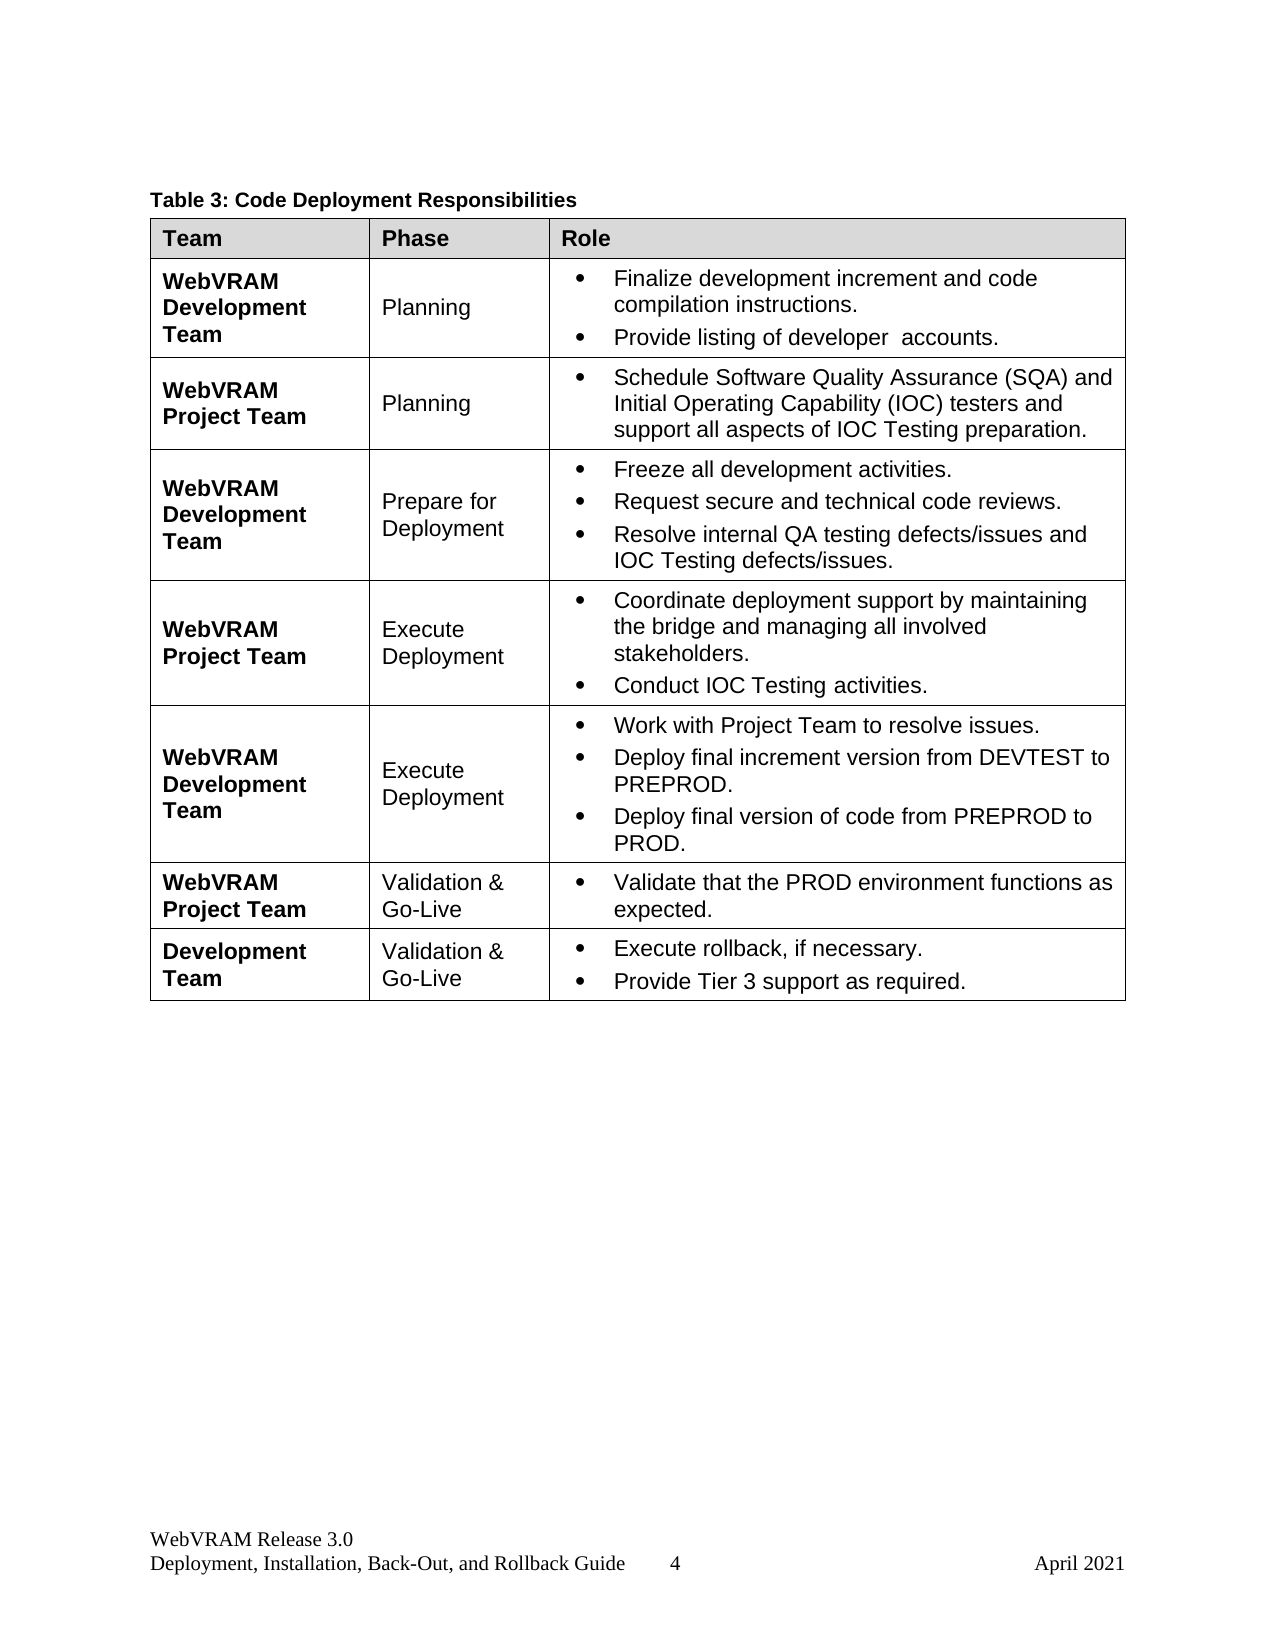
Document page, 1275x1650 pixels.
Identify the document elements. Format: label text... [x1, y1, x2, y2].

table_cell Freeze all development activities. Request secure and technical code reviews. Resolve internal QA testing defects/issues and IOC Testing defects/issues. [550, 450, 1125, 580]
table_cell Execute Deployment [370, 706, 549, 862]
table_header Team [151, 219, 369, 258]
table_header Role [550, 219, 1125, 258]
table_cell Schedule Software Quality Assurance (SQA) and Initial Operating Capability (IOC) testers and support all aspects of IOC Testing preparation. [550, 358, 1125, 449]
table_cell Prepare for Deployment [370, 450, 549, 580]
table_cell WebVRAM Project Team [151, 358, 369, 449]
table_cell Execute rollback, if necessary. Provide Tier 3 support as required. [550, 929, 1125, 1000]
table_cell Work with Project Team to resolve issues. Deploy final increment version from DEVTEST to PREPROD. Deploy final version of code from PREPROD to PROD. [550, 706, 1125, 862]
table_cell Planning [370, 358, 549, 449]
table_cell WebVRAM Development Team [151, 259, 369, 356]
table_cell Planning [370, 259, 549, 356]
table_cell Validation & Go-Live [370, 929, 549, 1000]
table_cell WebVRAM Development Team [151, 450, 369, 580]
text Table 3: Code Deployment Responsibilities [150, 187, 1125, 211]
table_header Phase [370, 219, 549, 258]
table_cell Validation & Go-Live [370, 863, 549, 928]
table_cell Coordinate deployment support by maintaining the bridge and managing all involved stakeholders. Conduct IOC Testing activities. [550, 581, 1125, 705]
table_cell Validate that the PROD environment functions as expected. [550, 863, 1125, 928]
table_cell WebVRAM Project Team [151, 863, 369, 928]
table_cell Execute Deployment [370, 581, 549, 705]
table_cell Finalize development increment and code compilation instructions. Provide listing of developer accounts. [550, 259, 1125, 356]
table_cell WebVRAM Development Team [151, 706, 369, 862]
table_cell WebVRAM Project Team [151, 581, 369, 705]
table_cell Development Team [151, 929, 369, 1000]
